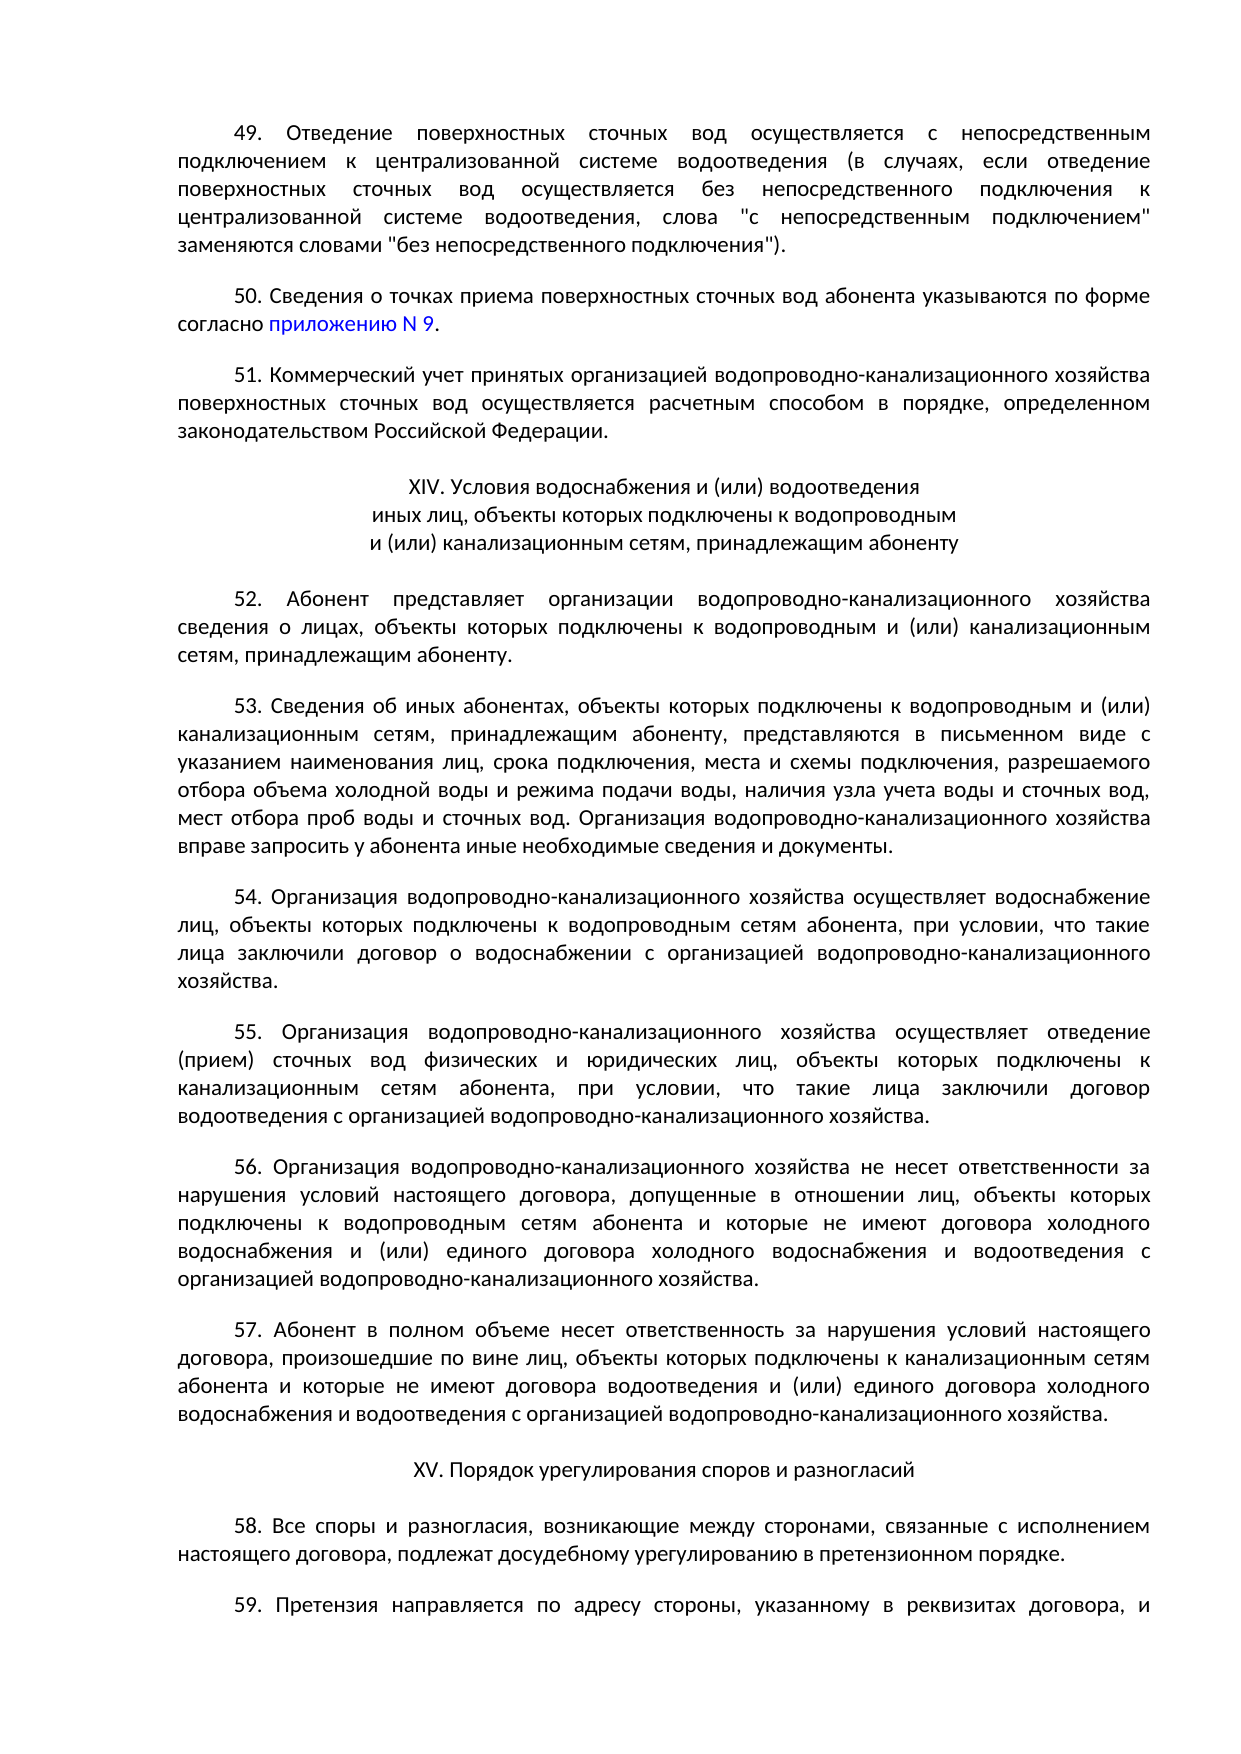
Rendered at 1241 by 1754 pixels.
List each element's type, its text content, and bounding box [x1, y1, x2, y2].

text 54. Организация водопроводно-канализационного хозяйства осуществляет водоснабжение лиц, объекты которых подключены к водопроводным сетям абонента, при условии, что такие лица заключили договор о водоснабжении с организацией водопроводно-канализационного хозяйства. [177, 882, 1152, 994]
text XV. Порядок урегулирования споров и разногласий [177, 1455, 1152, 1483]
text 58. Все споры и разногласия, возникающие между сторонами, связанные с исполнением настоящего договора, подлежат досудебному урегулированию в претензионном порядке. [177, 1511, 1152, 1567]
text иных лиц, объекты которых подключены к водопроводным [177, 500, 1152, 528]
text 55. Организация водопроводно-канализационного хозяйства осуществляет отведение (прием) сточных вод физических и юридических лиц, объекты которых подключены к канализационным сетям абонента, при условии, что такие лица заключили договор водоотведения с организацией водопроводно-канализационного хозяйства. [177, 1017, 1152, 1129]
text 57. Абонент в полном объеме несет ответственность за нарушения условий настоящего договора, произошедшие по вине лиц, объекты которых подключены к канализационным сетям абонента и которые не имеют договора водоотведения и (или) единого договора холодного водоснабжения и водоотведения с организацией водопроводно-канализационного хозяйства. [177, 1315, 1152, 1427]
text 53. Сведения об иных абонентах, объекты которых подключены к водопроводным и (или) канализационным сетям, принадлежащим абоненту, представляются в письменном виде с указанием наименования лиц, срока подключения, места и схемы подключения, разрешаемого отбора объема холодной воды и режима подачи воды, наличия узла учета воды и сточных вод, мест отбора проб воды и сточных вод. Организация водопроводно-канализационного хозяйства вправе запросить у абонента иные необходимые сведения и документы. [177, 691, 1152, 859]
text XIV. Условия водоснабжения и (или) водоотведения [177, 472, 1152, 500]
text 56. Организация водопроводно-канализационного хозяйства не несет ответственности за нарушения условий настоящего договора, допущенные в отношении лиц, объекты которых подключены к водопроводным сетям абонента и которые не имеют договора холодного водоснабжения и (или) единого договора холодного водоснабжения и водоотведения с организацией водопроводно-канализационного хозяйства. [177, 1152, 1152, 1292]
text 50. Сведения о точках приема поверхностных сточных вод абонента указываются по форме согласно приложению N 9. [177, 281, 1152, 337]
text 51. Коммерческий учет принятых организацией водопроводно-канализационного хозяйства поверхностных сточных вод осуществляется расчетным способом в порядке, определенном законодательством Российской Федерации. [177, 360, 1152, 444]
text 49. Отведение поверхностных сточных вод осуществляется с непосредственным подключением к централизованной системе водоотведения (в случаях, если отведение поверхностных сточных вод осуществляется без непосредственного подключения к централизованной системе водоотведения, слова "с непосредственным подключением" заменяются словами "без непосредственного подключения"). [177, 118, 1152, 258]
text 52. Абонент представляет организации водопроводно-канализационного хозяйства сведения о лицах, объекты которых подключены к водопроводным и (или) канализационным сетям, принадлежащим абоненту. [177, 584, 1152, 668]
text и (или) канализационным сетям, принадлежащим абоненту [177, 528, 1152, 556]
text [177, 1590, 1152, 1618]
